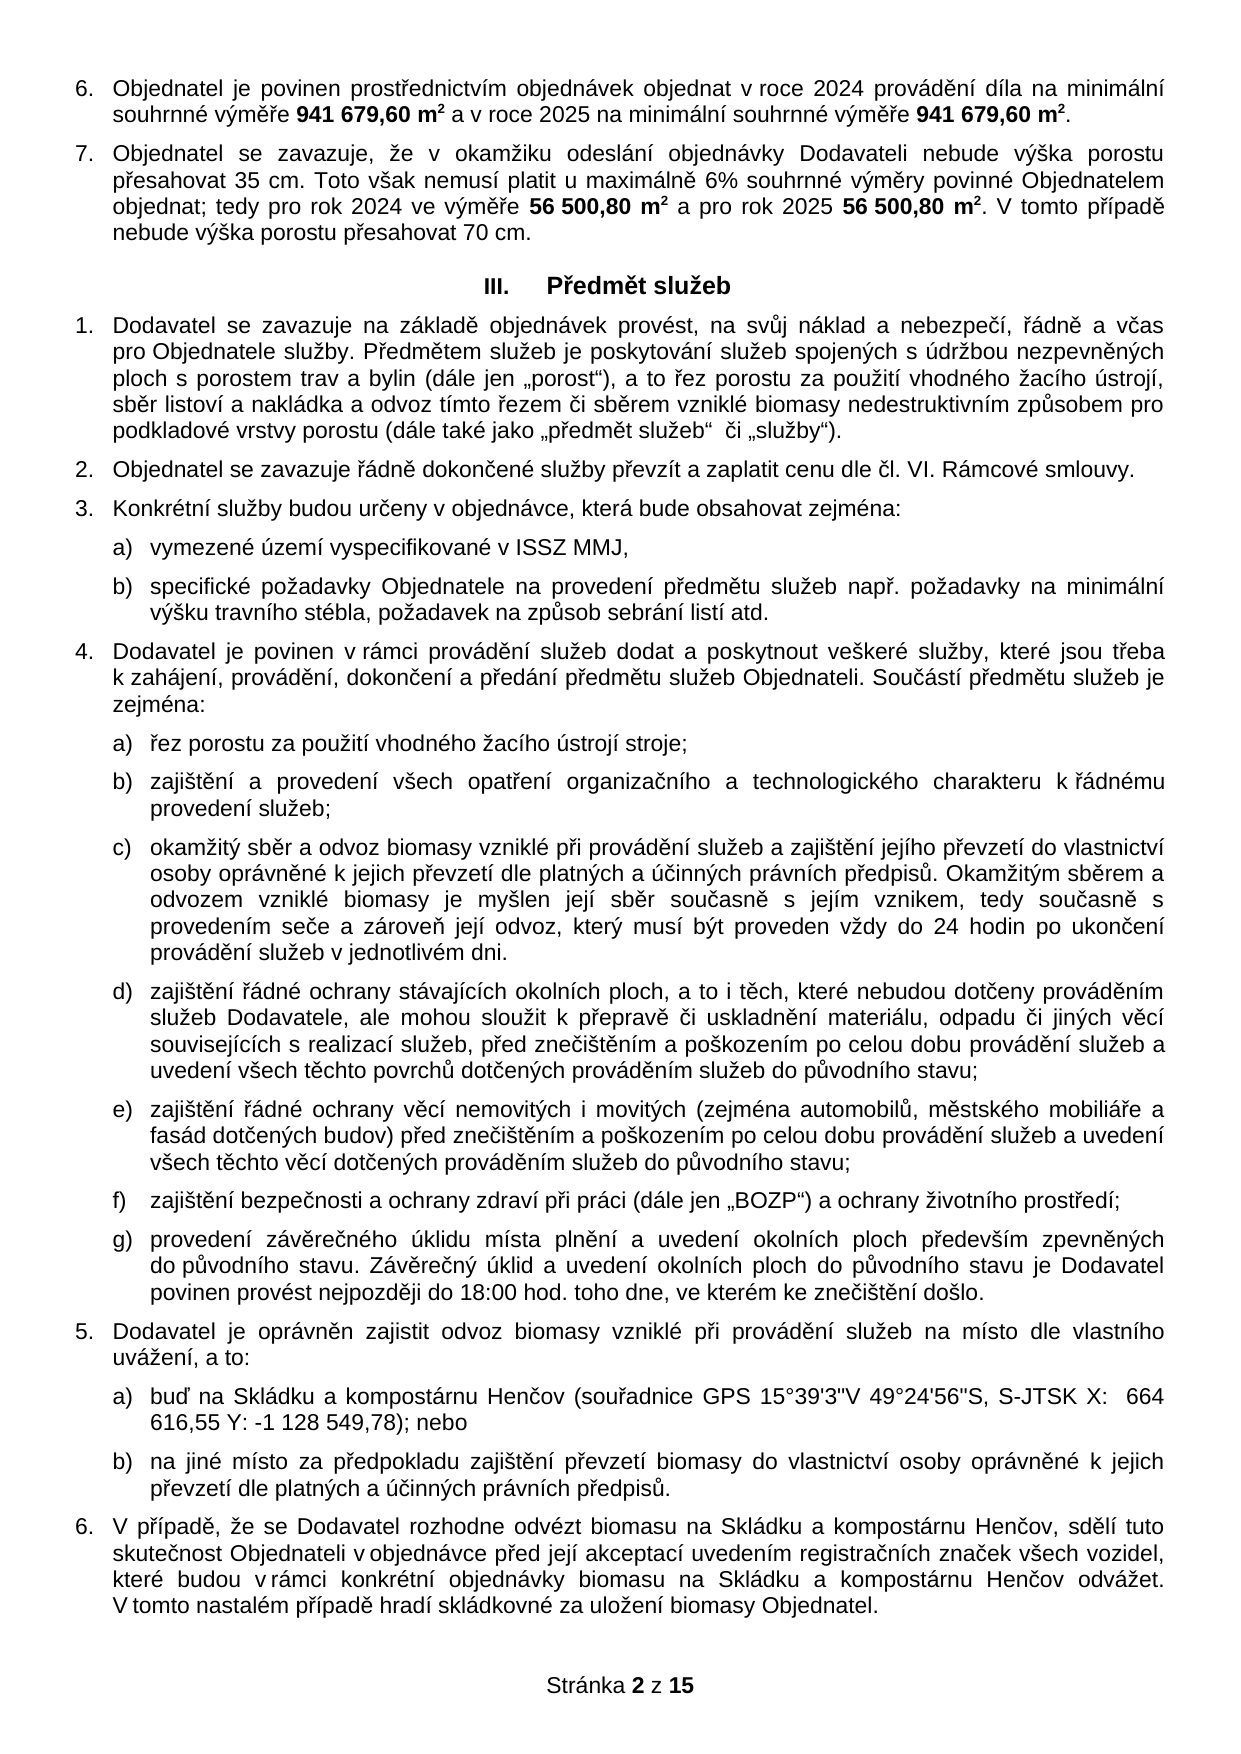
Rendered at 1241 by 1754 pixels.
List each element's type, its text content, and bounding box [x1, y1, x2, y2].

list zajištění řádné ochrany stávajících okolních ploch, a to i těch, které nebudou dotčeny prováděním služeb Dodavatele, ale mohou sloužit k přepravě či uskladnění materiálu, odpadu či jiných věcí souvisejících s realizací služeb, před znečištěním a poškozením po celou dobu provádění služeb a uvedení všech těchto povrchů dotčených prováděním služeb do původního stavu; [112, 978, 1165, 1083]
list okamžitý sběr a odvoz biomasy vzniklé při provádění služeb a zajištění jejího převzetí do vlastnictví osoby oprávněné k jejich převzetí dle platných a účinných právních předpisů. Okamžitým sběrem a odvozem vzniklé biomasy je myšlen její sběr současně s jejím vznikem, tedy současně s provedením seče a zároveň její odvoz, který musí být proveden vždy do 24 hodin po ukončení provádění služeb v jednotlivém dni. [112, 833, 1165, 965]
list Objednatel se zavazuje řádně dokončené služby převzít a zaplatit cenu dle čl. VI. Rámcové smlouvy. [75, 456, 1165, 482]
subtitle Předmět služeb [75, 271, 1165, 299]
list specifické požadavky Objednatele na provedení předmětu služeb např. požadavky na minimální výšku travního stébla, požadavek na způsob sebrání listí atd. [112, 573, 1165, 625]
list buď na Skládku a kompostárnu Henčov (souřadnice GPS 15°39'3"V 49°24'56"S, S-JTSK X: 664 616,55 Y: -1 128 549,78); nebo [112, 1383, 1165, 1436]
list Objednatel se zavazuje, že v okamžiku odeslání objednávky Dodavateli nebude výška porostu přesahovat 35 cm. Toto však nemusí platit u maximálně 6% souhrnné výměry povinné Objednatelem objednat; tedy pro rok 2024 ve výměře 56 500,80 m2 a pro rok 2025 56 500,80 m2. V tomto případě nebude výška porostu přesahovat 70 cm. [75, 140, 1165, 246]
list vymezené území vyspecifikované v ISSZ MMJ, [112, 534, 1165, 560]
list zajištění bezpečnosti a ochrany zdraví při práci (dále jen „BOZP“) a ochrany životního prostředí; [112, 1187, 1165, 1214]
list zajištění řádné ochrany věcí nemovitých i movitých (zejména automobilů, městského mobiliáře a fasád dotčených budov) před znečištěním a poškozením po celou dobu provádění služeb a uvedení všech těchto věcí dotčených prováděním služeb do původního stavu; [112, 1096, 1165, 1175]
list Konkrétní služby budou určeny v objednávce, která bude obsahovat zejména: [75, 495, 1165, 521]
list na jiné místo za předpokladu zajištění převzetí biomasy do vlastnictví osoby oprávněné k jejich převzetí dle platných a účinných právních předpisů. [112, 1448, 1165, 1501]
list V případě, že se Dodavatel rozhodne odvézt biomasu na Skládku a kompostárnu Henčov, sdělí tuto skutečnost Objednateli v objednávce před její akceptací uvedením registračních značek všech vozidel, které budou v rámci konkrétní objednávky biomasu na Skládku a kompostárnu Henčov odvážet. V tomto nastalém případě hradí skládkovné za uložení biomasy Objednatel. [75, 1513, 1165, 1619]
list řez porostu za použití vhodného žacího ústrojí stroje; [112, 729, 1165, 756]
list zajištění a provedení všech opatření organizačního a technologického charakteru k řádnému provedení služeb; [112, 768, 1165, 821]
list Objednatel je povinen prostřednictvím objednávek objednat v roce 2024 provádění díla na minimální souhrnné výměře 941 679,60 m2 a v roce 2025 na minimální souhrnné výměře 941 679,60 m2. [75, 75, 1165, 128]
list provedení závěrečného úklidu místa plnění a uvedení okolních ploch především zpevněných do původního stavu. Závěrečný úklid a uvedení okolních ploch do původního stavu je Dodavatel povinen provést nejpozději do 18:00 hod. toho dne, ve kterém ke znečištění došlo. [112, 1226, 1165, 1305]
list Dodavatel se zavazuje na základě objednávek provést, na svůj náklad a nebezpečí, řádně a včas pro Objednatele služby. Předmětem služeb je poskytování služeb spojených s údržbou nezpevněných ploch s porostem trav a bylin (dále jen „porost“), a to řez porostu za použití vhodného žacího ústrojí, sběr listoví a nakládka a odvoz tímto řezem či sběrem vzniklé biomasy nedestruktivním způsobem pro podkladové vrstvy porostu (dále také jako „předmět služeb“ či „služby“). [75, 312, 1165, 444]
list Dodavatel je oprávněn zajistit odvoz biomasy vzniklé při provádění služeb na místo dle vlastního uvážení, a to: [75, 1318, 1165, 1370]
list Dodavatel je povinen v rámci provádění služeb dodat a poskytnout veškeré služby, které jsou třeba k zahájení, provádění, dokončení a předání předmětu služeb Objednateli. Součástí předmětu služeb je zejména: [75, 638, 1165, 717]
